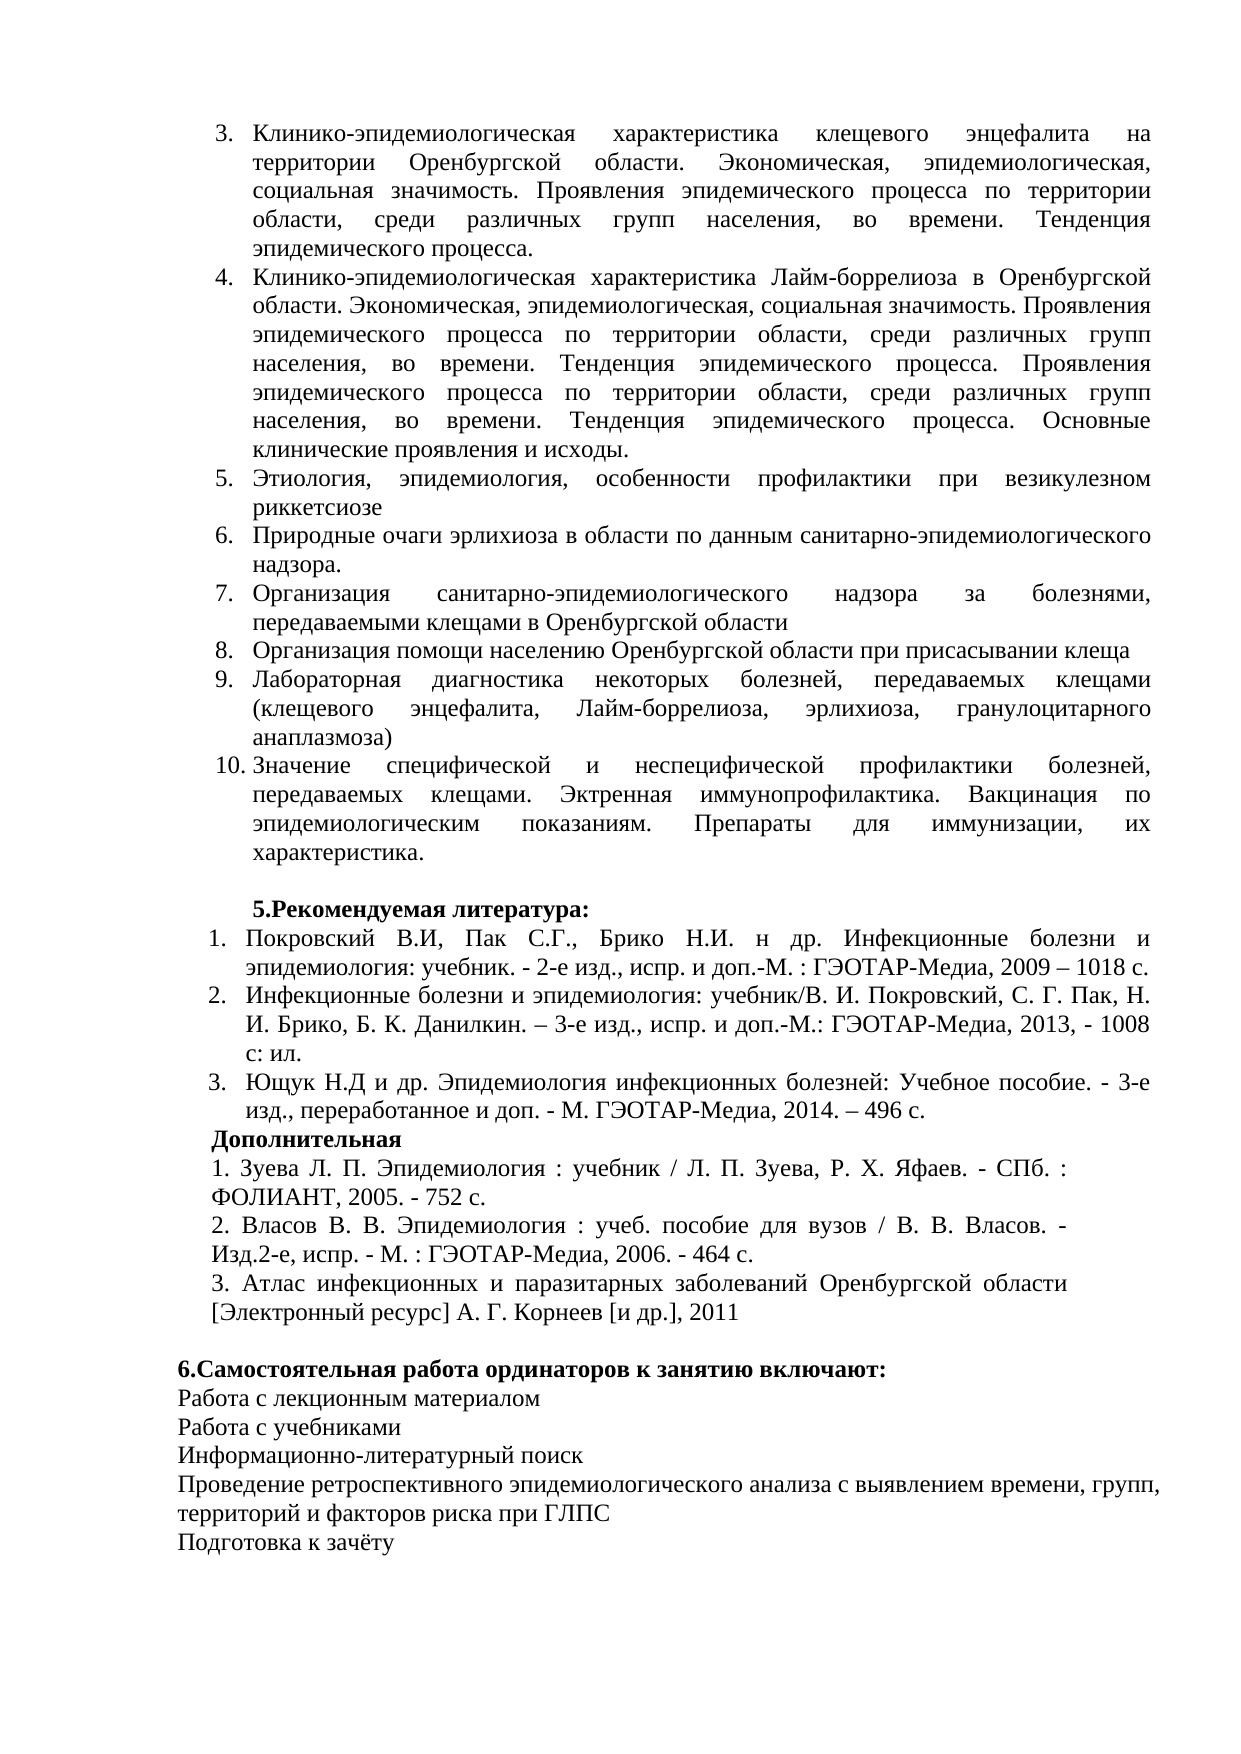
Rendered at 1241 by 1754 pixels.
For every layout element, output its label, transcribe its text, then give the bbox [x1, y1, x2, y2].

list Ющук Н.Д и др. Эпидемиология инфекционных болезней: Учебное пособие. - 3-е изд., переработанное и доп. - М. ГЭОТАР-Медиа, 2014. – 496 с. [208, 1067, 1152, 1124]
table_cell Информационно-литературный поиск [129, 1441, 1200, 1469]
list Значение специфической и неспецифической профилактики болезней, передаваемых клещами. Эктренная иммунопрофилактика. Вакцинация по эпидемиологическим показаниям. Препараты для иммунизации, их характеристика. [215, 751, 1152, 866]
text 1. Зуева Л. П. Эпидемиология : учебник / Л. П. Зуева, Р. Х. Яфаев. - СПб. : ФОЛИАНТ, 2005. - 752 с. [211, 1153, 1068, 1211]
list 5.Рекомендуемая литература: [252, 894, 1152, 923]
list Природные очаги эрлихиоза в области по данным санитарно-эпидемиологического надзора. [215, 521, 1152, 578]
list Клинико-эпидемиологическая характеристика клещевого энцефалита на территории Оренбургской области. Экономическая, эпидемиологическая, социальная значимость. Проявления эпидемического процесса по территории области, среди различных групп населения, во времени. Тенденция эпидемического процесса. [215, 118, 1152, 262]
table_cell Проведение ретроспективного эпидемиологического анализа с выявлением времени, групп, территорий и факторов риска при ГЛПС [129, 1469, 1200, 1527]
list Покровский В.И, Пак С.Г., Брико Н.И. н др. Инфекционные болезни и эпидемиология: учебник. - 2-е изд., испр. и доп.-М. : ГЭОТАР-Медиа, 2009 – 1018 с. [208, 923, 1152, 981]
list Инфекционные болезни и эпидемиология: учебник/В. И. Покровский, С. Г. Пак, Н. И. Брико, Б. К. Данилкин. – 3-е изд., испр. и доп.-М.: ГЭОТАР-Медиа, 2013, - 1008 с: ил. [208, 981, 1152, 1067]
list Этиология, эпидемиология, особенности профилактики при везикулезном риккетсиозе [215, 463, 1152, 521]
text 2. Власов В. В. Эпидемиология : учеб. пособие для вузов / В. В. Власов. - Изд.2-е, испр. - М. : ГЭОТАР-Медиа, 2006. - 464 с. [211, 1211, 1068, 1268]
table_cell Подготовка к зачёту [129, 1527, 1200, 1556]
list Организация помощи населению Оренбургской области при присасывании клеща [215, 636, 1152, 664]
text 3. Атлас инфекционных и паразитарных заболеваний Оренбургской области [Электронный ресурс] А. Г. Корнеев [и др.], 2011 [211, 1268, 1068, 1326]
table_cell Работа с учебниками [129, 1412, 1200, 1441]
list Организация санитарно-эпидемиологического надзора за болезнями, передаваемыми клещами в Оренбургской области [215, 578, 1152, 636]
text 6.Самостоятельная работа ординаторов к занятию включают: [177, 1354, 1152, 1383]
text Дополнительная [211, 1124, 1152, 1153]
list Лабораторная диагностика некоторых болезней, передаваемых клещами (клещевого энцефалита, Лайм-боррелиоза, эрлихиоза, гранулоцитарного анаплазмоза) [215, 664, 1152, 751]
table_header Работа с лекционным материалом [129, 1383, 1200, 1412]
list Клинико-эпидемиологическая характеристика Лайм-боррелиоза в Оренбургской области. Экономическая, эпидемиологическая, социальная значимость. Проявления эпидемического процесса по территории области, среди различных групп населения, во времени. Тенденция эпидемического процесса. Проявления эпидемического процесса по территории области, среди различных групп населения, во времени. Тенденция эпидемического процесса. Основные клинические проявления и исходы. [215, 262, 1152, 463]
